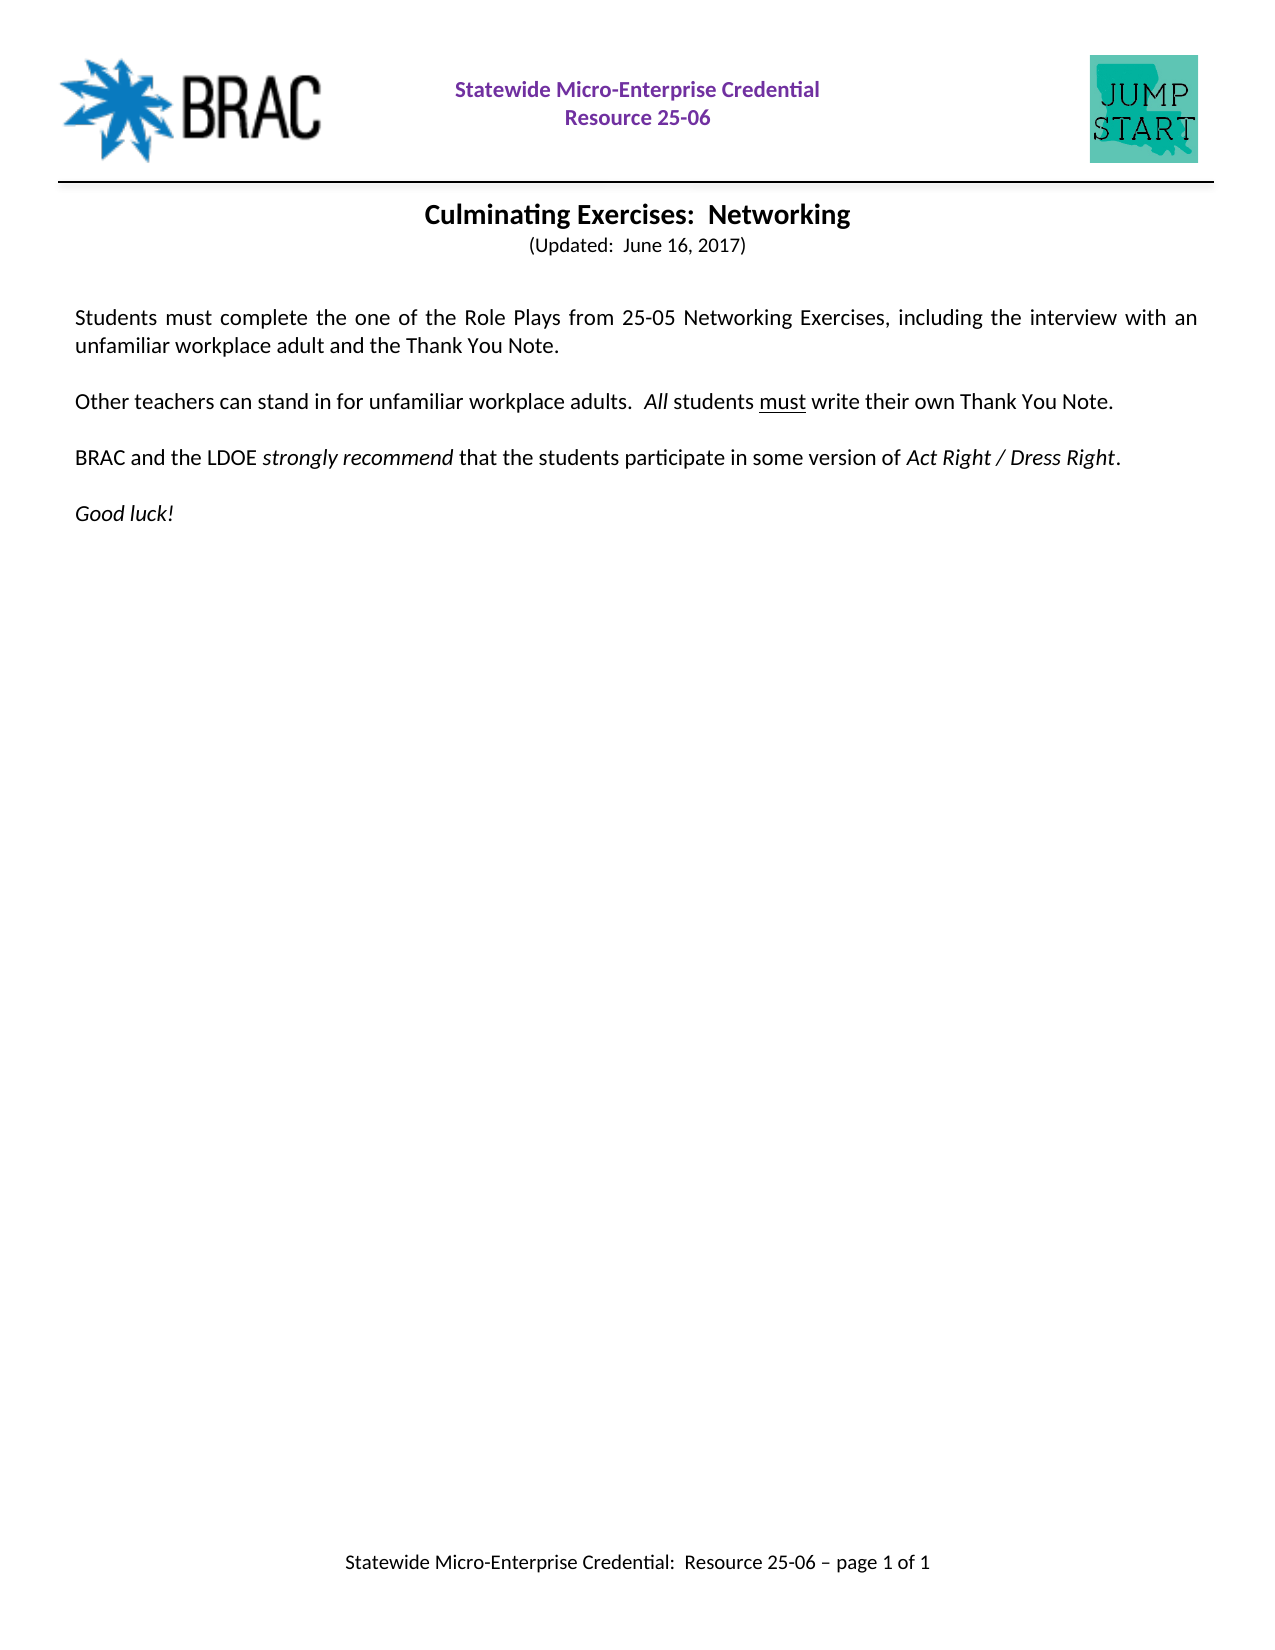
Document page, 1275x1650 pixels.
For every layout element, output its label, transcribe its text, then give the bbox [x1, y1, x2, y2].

picture [1089, 55, 1199, 163]
text (Updated: June 16, 2017) [75, 232, 1200, 257]
text Good luck! [75, 499, 1200, 527]
picture [57, 36, 340, 182]
text BRAC and the LDOE strongly recommend that the students participate in some version of Act Right / Dress Right. [75, 443, 1200, 471]
text Culminating Exercises: Networking [75, 196, 1200, 232]
text Other teachers can stand in for unfamiliar workplace adults. All students must write their own Thank You Note. [75, 387, 1200, 415]
text Students must complete the one of the Role Plays from 25-05 Networking Exercises, including the interview with an unfamiliar workplace adult and the Thank You Note. [75, 303, 1200, 359]
